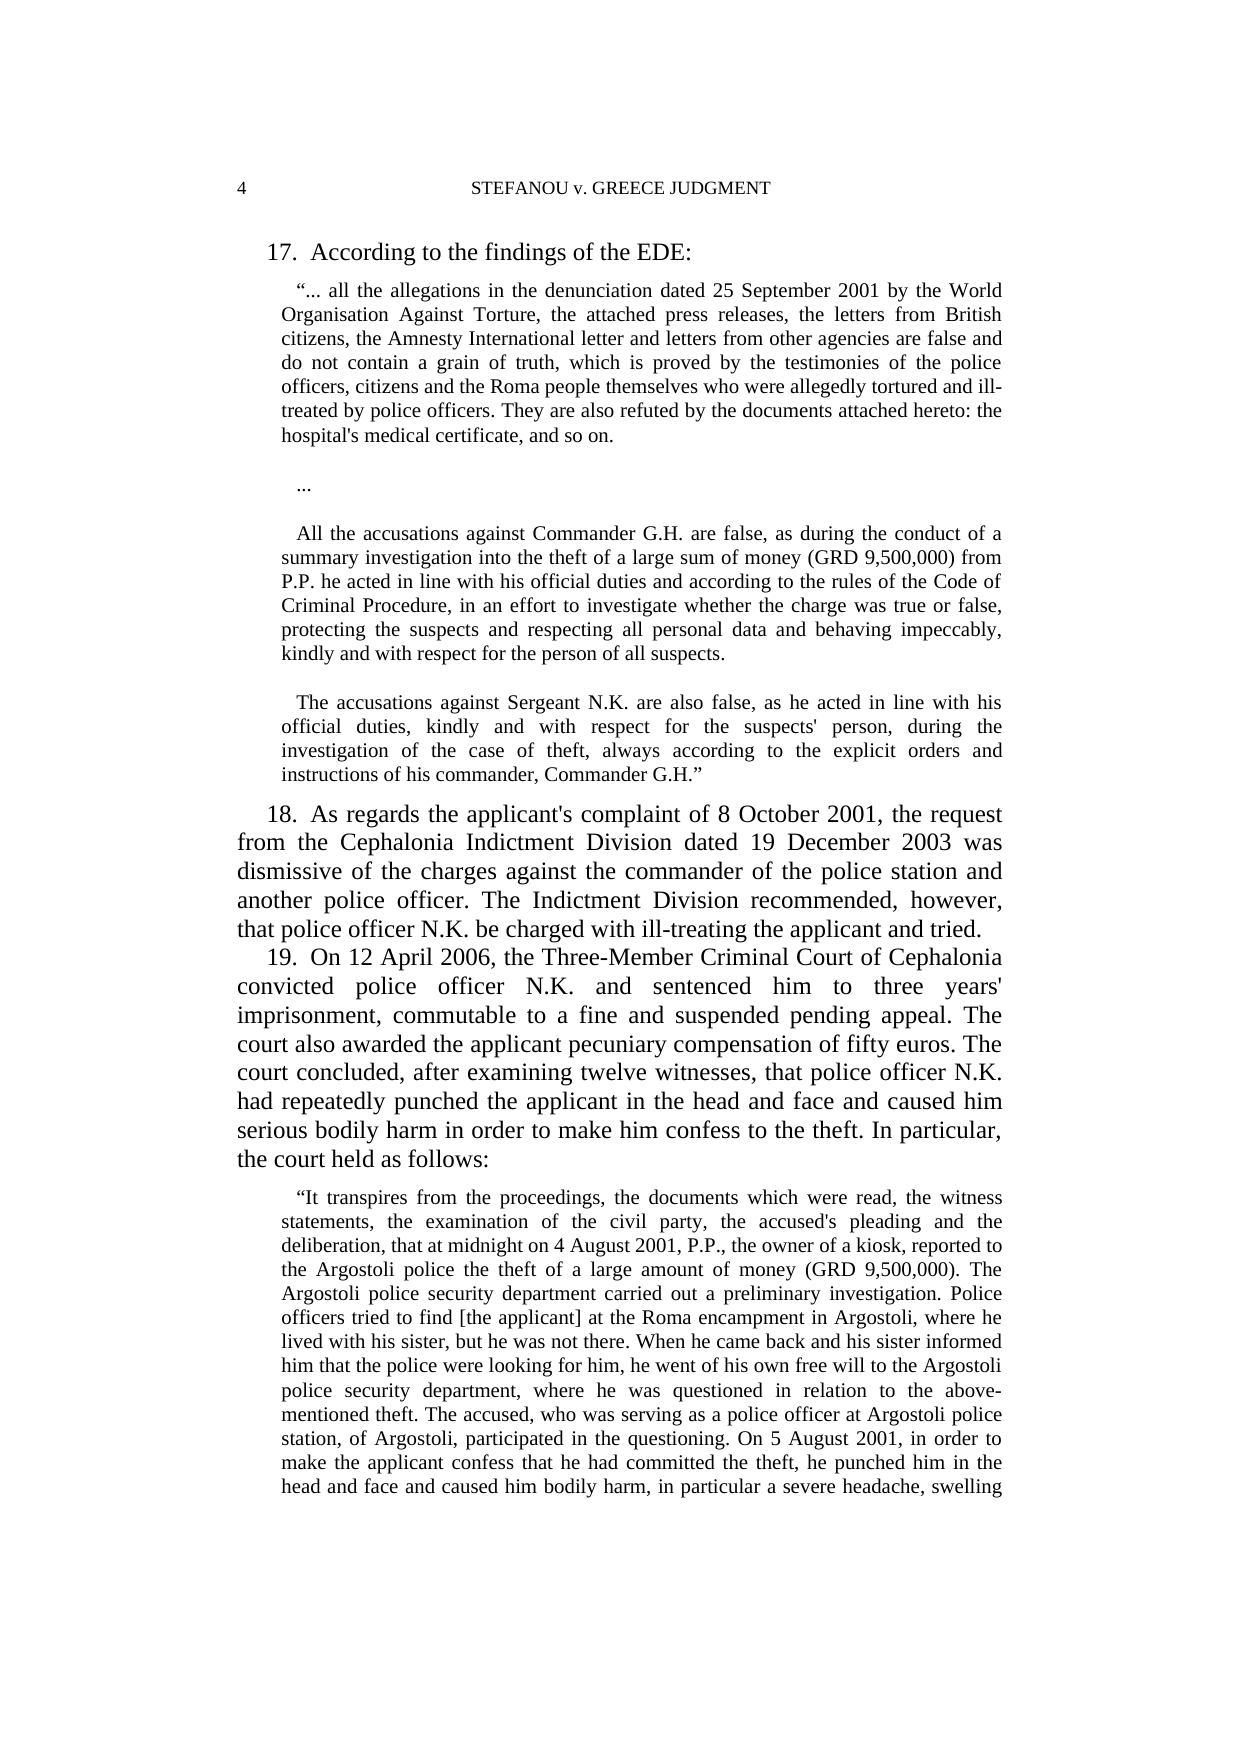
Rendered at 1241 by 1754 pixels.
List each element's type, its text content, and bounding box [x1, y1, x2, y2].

text The accusations against Sergeant N.K. are also false, as he acted in line with his official duties, kindly and with respect for the suspects' person, during the investigation of the case of theft, always according to the explicit orders and instructions of his commander, Commander G.H.” [281, 690, 1003, 786]
text 19. On 12 April 2006, the Three-Member Criminal Court of Cephalonia convicted police officer N.K. and sentenced him to three years' imprisonment, commutable to a fine and suspended pending appeal. The court also awarded the applicant pecuniary compensation of fifty euros. The court concluded, after examining twelve witnesses, that police officer N.K. had repeatedly punched the applicant in the head and face and caused him serious bodily harm in order to make him confess to the theft. In particular, the court held as follows: [237, 942, 1003, 1172]
text All the accusations against Commander G.H. are false, as during the conduct of a summary investigation into the theft of a large sum of money (GRD 9,500,000) from P.P. he acted in line with his official duties and according to the rules of the Code of Criminal Procedure, in an effort to investigate whether the charge was true or false, protecting the suspects and respecting all personal data and behaving impeccably, kindly and with respect for the person of all suspects. [281, 521, 1003, 665]
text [281, 1185, 1003, 1498]
text “... all the allegations in the denunciation dated 25 September 2001 by the World Organisation Against Torture, the attached press releases, the letters from British citizens, the Amnesty International letter and letters from other agencies are false and do not contain a grain of truth, which is proved by the imonies of the police officers, citizens and the Roma people themselves who were allegedly tortured and ill-treated by police officers. They are also refuted by the documents attached hereto: the hospital's medical certificate, and so on. [281, 278, 1003, 447]
text 18. As regards the applicant's complaint of 8 October 2001, the request from the Cephalonia Indictment Division dated 19 December 2003 was dismissive of the charges against the commander of the police station and another police officer. The Indictment Division recommended, however, that police officer N.K. be charged with ill-treating the applicant and tried. [237, 799, 1003, 942]
text ... [281, 472, 1003, 496]
text 17. According to the findings of the : [237, 237, 1003, 266]
